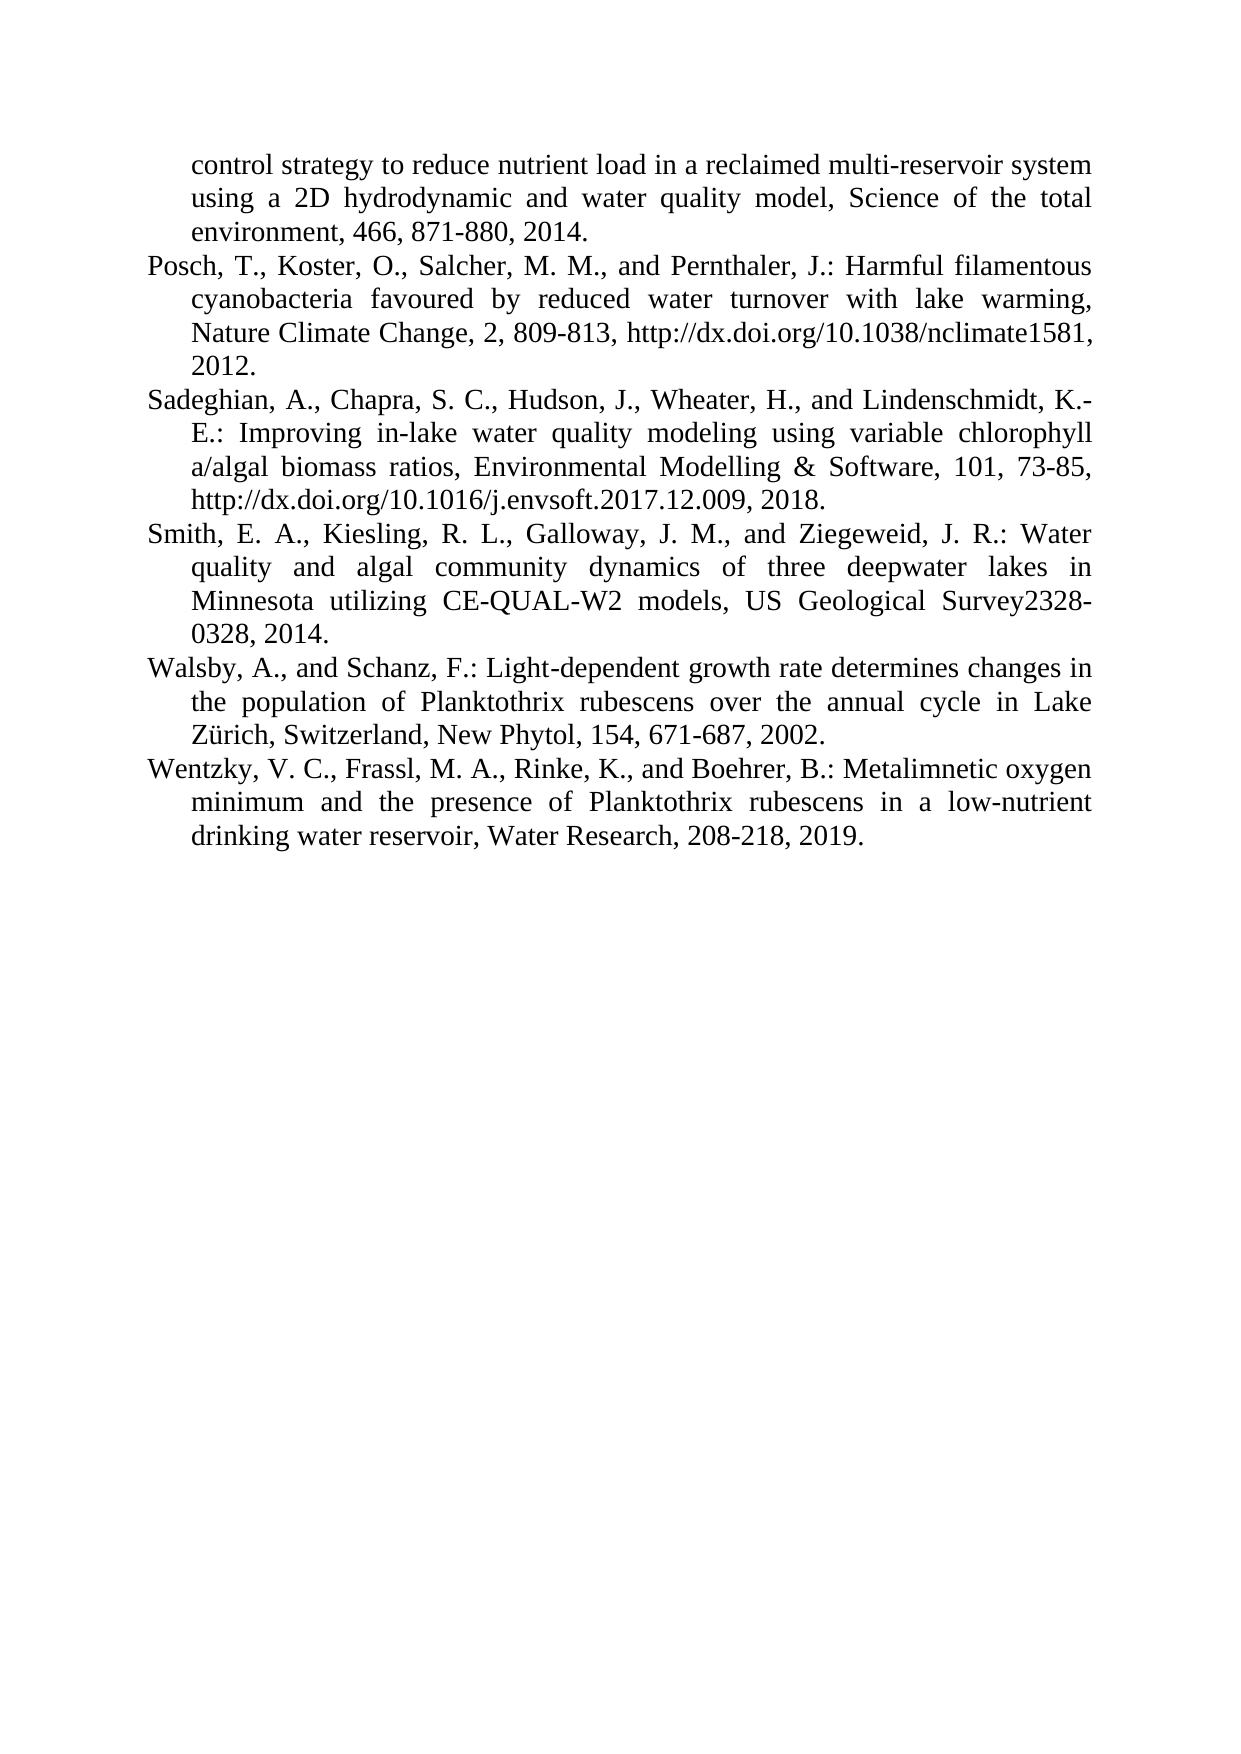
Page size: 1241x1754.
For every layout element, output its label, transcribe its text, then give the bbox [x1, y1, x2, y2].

text Wentzky, V. C., Frassl, M. A., Rinke, K., and Boehrer, B.: Metalimnetic oxygen minimum and the presence of Planktothrix rubescens in a low-nutrient drinking water reservoir, Water Research, 208-218, 2019. [147, 751, 1093, 851]
text Posch, T., Koster, O., Salcher, M. M., and Pernthaler, J.: Harmful filamentous cyanobacteria favoured by reduced water turnover with lake warming, Nature Climate Change, 2, 809-813, http://dx.doi.org/10.1038/nclimate1581, 2012. [147, 248, 1093, 382]
text Sadeghian, A., Chapra, S. C., Hudson, J., Wheater, H., and Lindenschmidt, K.-E.: Improving in-lake water quality modeling using variable chlorophyll a/algal biomass ratios, Environmental Modelling & Software, 101, 73-85, http://dx.doi.org/10.1016/j.envsoft.2017.12.009, 2018. [147, 382, 1093, 516]
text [147, 147, 1093, 248]
text Walsby, A., and Schanz, F.: Light‐dependent growth rate determines changes in the population of Planktothrix rubescens over the annual cycle in Lake Zürich, Switzerland, New Phytol, 154, 671-687, 2002. [147, 650, 1093, 751]
text Smith, E. A., Kiesling, R. L., Galloway, J. M., and Ziegeweid, J. R.: Water quality and algal community dynamics of three deepwater lakes in Minnesota utilizing CE-QUAL-W2 models, US Geological Survey2328-0328, 2014. [147, 516, 1093, 650]
